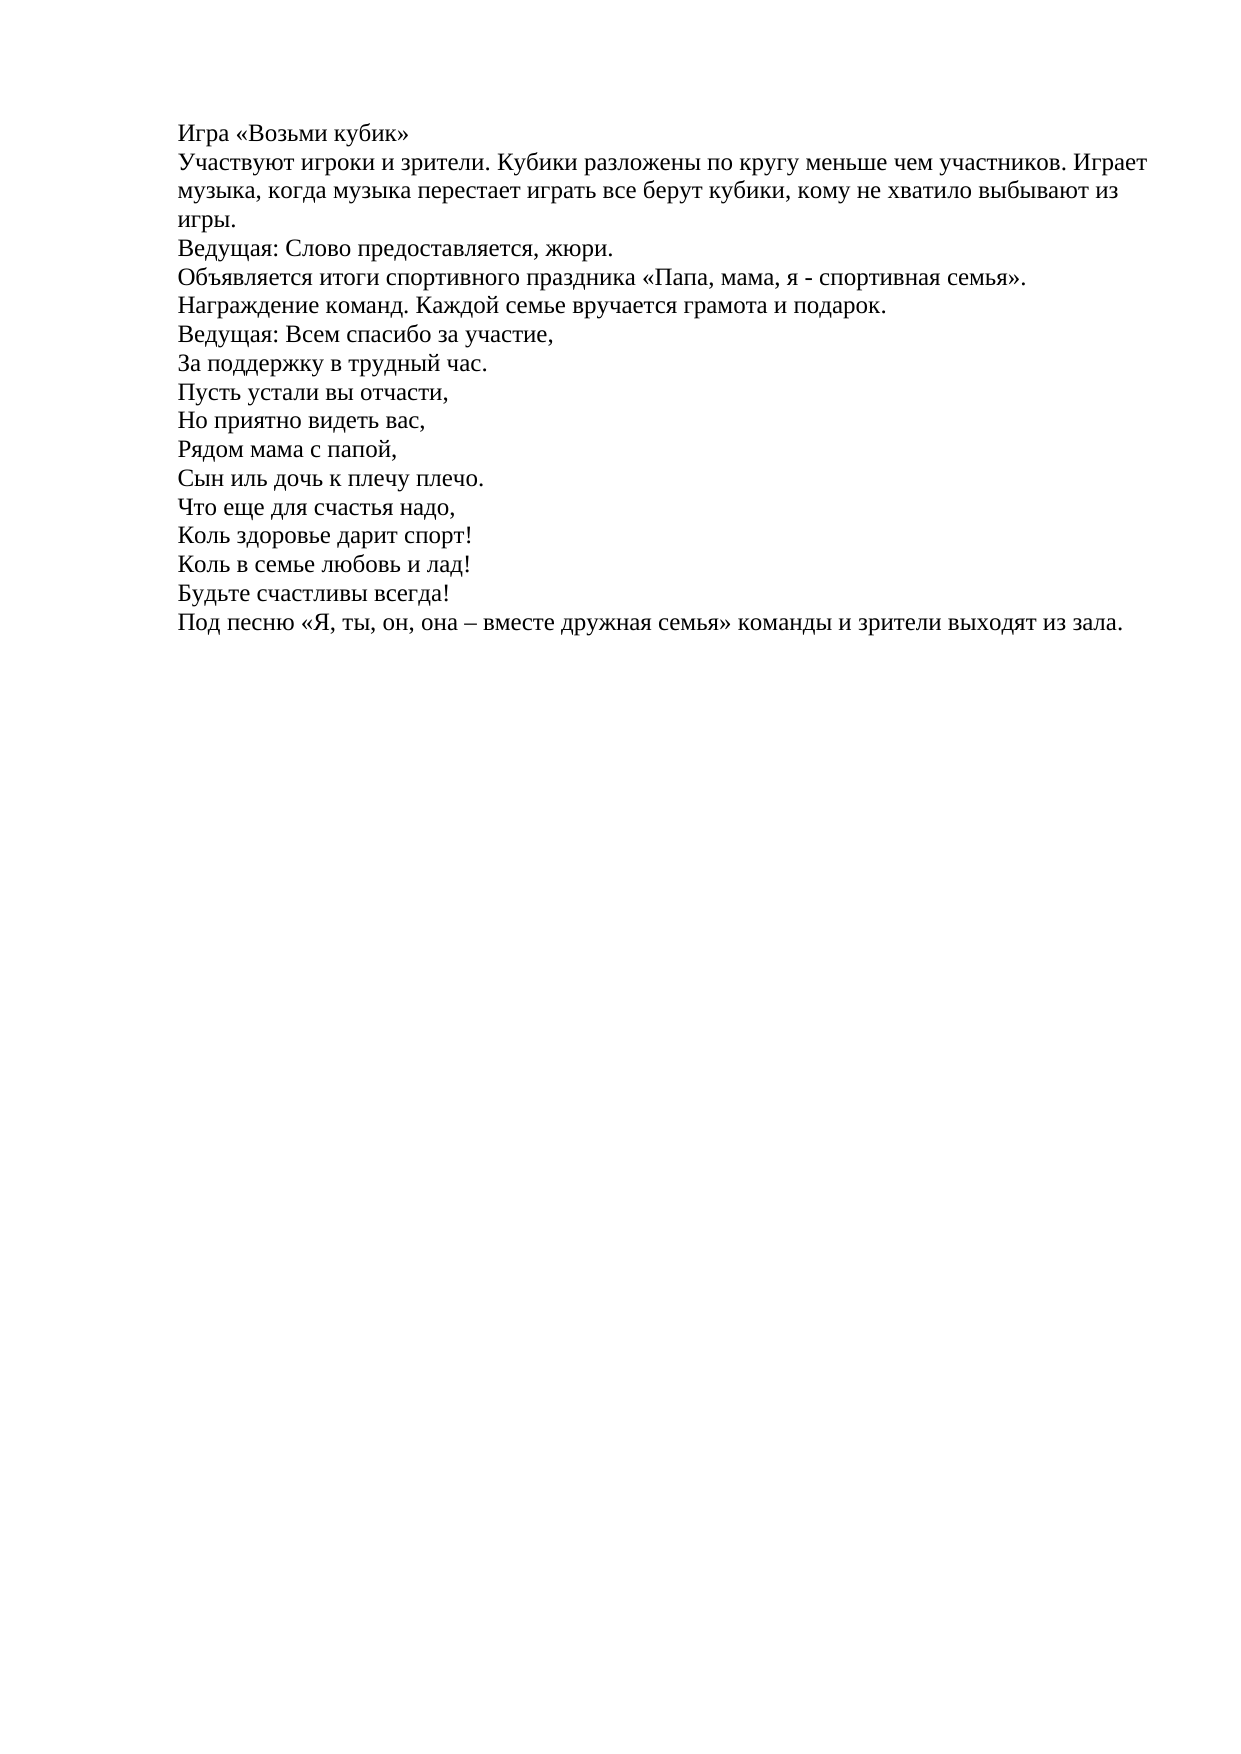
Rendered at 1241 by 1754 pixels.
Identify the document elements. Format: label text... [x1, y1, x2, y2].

text Что еще для счастья надо, [177, 492, 1152, 521]
text Участвуют игроки и зрители. Кубики разложены по кругу меньше чем участников. Играет музыка, когда музыка перестает играть все берут кубики, кому не хватило выбывают из игры. [177, 147, 1152, 233]
text Игра «Возьми кубик» [177, 118, 1152, 147]
text Будьте счастливы всегда! [177, 578, 1152, 607]
text Под песню «Я, ты, он, она – вместе дружная семья» команды и зрители выходят из зала. [177, 607, 1152, 636]
text Ведущая: Слово предоставляется, жюри. [177, 233, 1152, 262]
text Ведущая: Всем спасибо за участие, [177, 319, 1152, 348]
text Коль в семье любовь и лад! [177, 549, 1152, 578]
text Но приятно видеть вас, [177, 406, 1152, 434]
text Сын иль дочь к плечу плечо. [177, 463, 1152, 492]
text За поддержку в трудный час. [177, 348, 1152, 377]
text Коль здоровье дарит спорт! [177, 521, 1152, 549]
text Пусть устали вы отчасти, [177, 377, 1152, 406]
text Объявляется итоги спортивного праздника «Папа, мама, я - спортивная семья». Награждение команд. Каждой семье вручается грамота и подарок. [177, 262, 1152, 319]
text Рядом мама с папой, [177, 434, 1152, 463]
